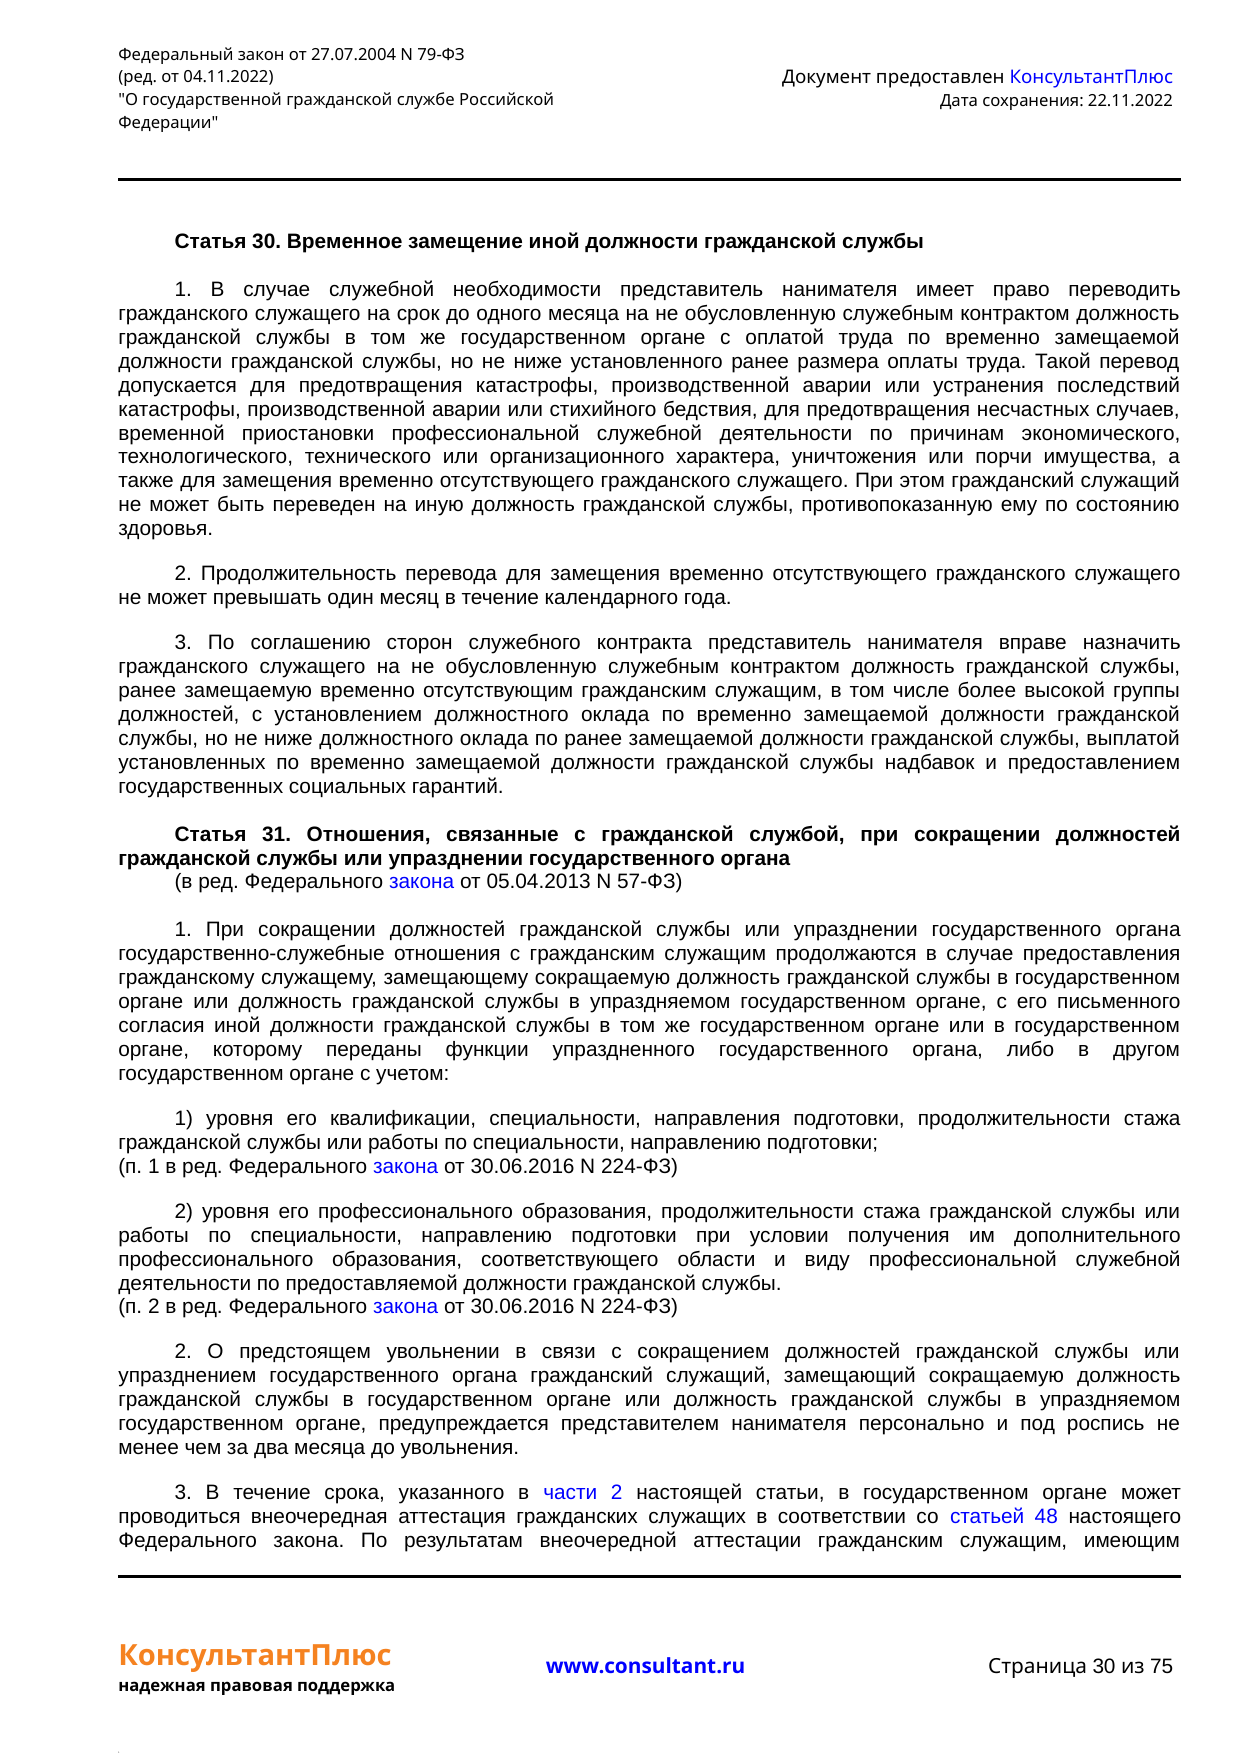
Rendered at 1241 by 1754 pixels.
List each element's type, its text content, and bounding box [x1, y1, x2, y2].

text 1. В случае служебной необходимости представитель нанимателя имеет право переводить гражданского служащего на срок до одного месяца на не обусловленную служебным контрактом должность гражданской службы в том же государственном органе с оплатой труда по временно замещаемой должности гражданской службы, но не ниже установленного ранее размера оплаты труда. Такой перевод допускается для предотвращения катастрофы, производственной аварии или устранения последствий катастрофы, производственной аварии или стихийного бедствия, для предотвращения несчастных случаев, временной приостановки профессиональной служебной деятельности по причинам экономического, технологического, технического или организационного характера, уничтожения или порчи имущества, а также для замещения временно отсутствующего гражданского служащего. При этом гражданский служащий не может быть переведен на иную должность гражданской службы, противопоказанную ему по состоянию здоровья. [118, 277, 1181, 540]
text (п. 2 в ред. Федерального закона от 30.06.2016 N 224-ФЗ) [118, 1294, 1181, 1318]
text 2. Продолжительность перевода для замещения временно отсутствующего гражданского служащего не может превышать один месяц в течение календарного года. [118, 561, 1181, 609]
title Статья 31. Отношения, связанные с гражданской службой, при сокращении должностей гражданской службы или упразднении государственного органа [118, 821, 1181, 869]
text 1. При сокращении должностей гражданской службы или упразднении государственного органа государственно-служебные отношения с гражданским служащим продолжаются в случае предоставления гражданскому служащему, замещающему сокращаемую должность гражданской службы в государственном органе или должность гражданской службы в упраздняемом государственном органе, с его письменного согласия иной должности гражданской службы в том же государственном органе или в государственном органе, которому переданы функции упраздненного государственного органа, либо в другом государственном органе с учетом: [118, 917, 1181, 1085]
text (п. 1 в ред. Федерального закона от 30.06.2016 N 224-ФЗ) [118, 1154, 1181, 1178]
text 2) уровня его профессионального образования, продолжительности стажа гражданской службы или работы по специальности, направлению подготовки при условии получения им дополнительного профессионального образования, соответствующего области и виду профессиональной служебной деятельности по предоставляемой должности гражданской службы. [118, 1198, 1181, 1294]
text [118, 1480, 1181, 1552]
text 1) уровня его квалификации, специальности, направления подготовки, продолжительности стажа гражданской службы или работы по специальности, направлению подготовки; [118, 1106, 1181, 1154]
text (в ред. Федерального закона от 05.04.2013 N 57-ФЗ) [118, 869, 1181, 893]
title Статья 30. Временное замещение иной должности гражданской службы [118, 229, 1181, 253]
text 2. О предстоящем увольнении в связи с сокращением должностей гражданской службы или упразднением государственного органа гражданский служащий, замещающий сокращаемую должность гражданской службы в государственном органе или должность гражданской службы в упраздняемом государственном органе, предупреждается представителем нанимателя персонально и под роспись не менее чем за два месяца до увольнения. [118, 1339, 1181, 1459]
text 3. По соглашению сторон служебного контракта представитель нанимателя вправе назначить гражданского служащего на не обусловленную служебным контрактом должность гражданской службы, ранее замещаемую временно отсутствующим гражданским служащим, в том числе более высокой группы должностей, с установлением должностного оклада по временно замещаемой должности гражданской службы, но не ниже должностного оклада по ранее замещаемой должности гражданской службы, выплатой установленных по временно замещаемой должности гражданской службы надбавок и предоставлением государственных социальных гарантий. [118, 630, 1181, 797]
